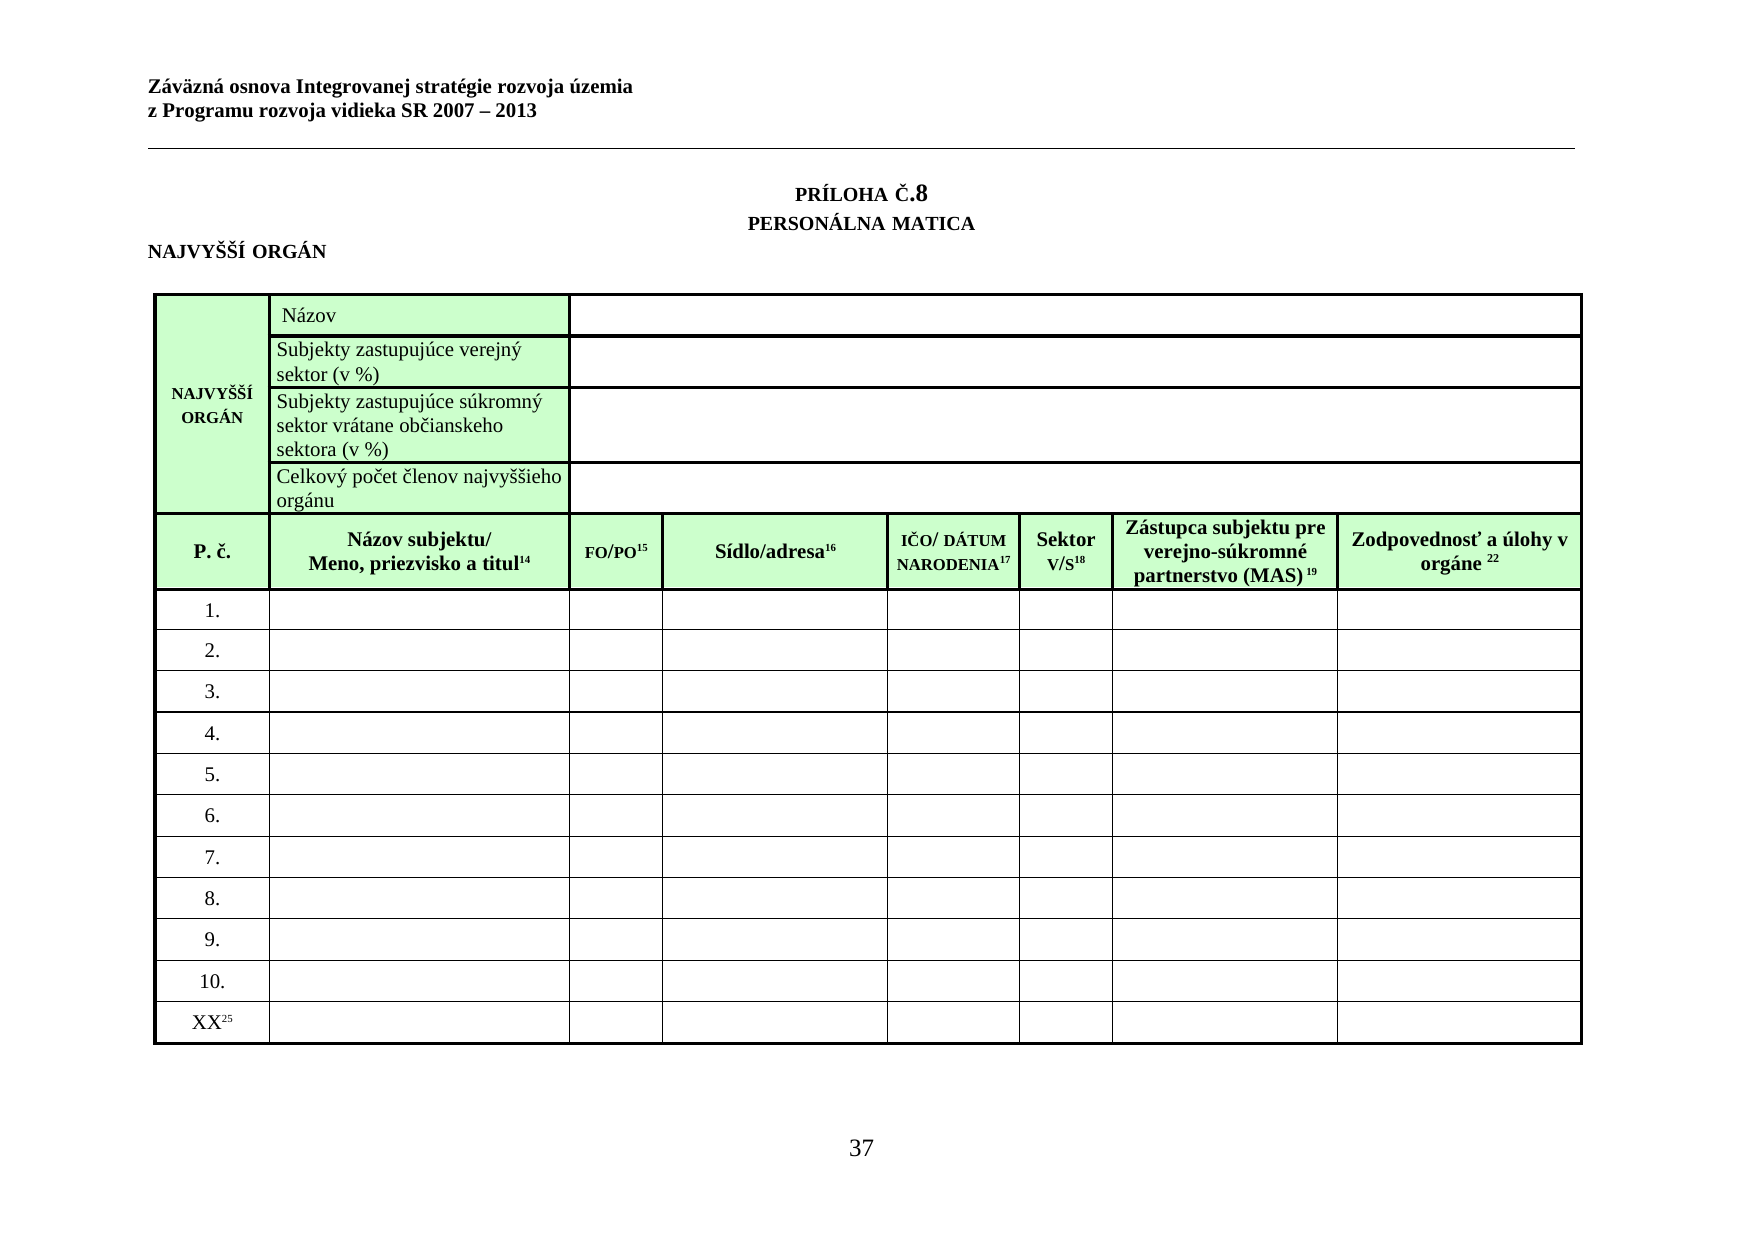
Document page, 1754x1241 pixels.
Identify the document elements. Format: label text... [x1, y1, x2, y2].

table_cell 1. [157, 591, 269, 629]
table_cell [1020, 795, 1112, 836]
table_cell [1338, 591, 1580, 629]
table_cell [1020, 754, 1112, 794]
subtitle príloha č.8 [148, 178, 1575, 207]
table_cell [663, 919, 887, 959]
table_cell [570, 919, 662, 959]
table_cell 9. [157, 919, 269, 959]
table_cell [663, 754, 887, 794]
table_cell [1113, 630, 1337, 670]
table_cell [571, 464, 1580, 512]
table_header najvyšší orgán [157, 296, 268, 512]
table_cell 6. [157, 795, 269, 836]
table_cell [571, 338, 1580, 386]
table_cell [270, 795, 569, 836]
table_cell [1113, 591, 1337, 629]
table_cell [270, 713, 569, 753]
table_cell [1338, 754, 1580, 794]
table_cell [570, 1002, 662, 1042]
table_cell [888, 878, 1019, 918]
table_cell [1020, 713, 1112, 753]
table_cell [1113, 713, 1337, 753]
table_cell [663, 713, 887, 753]
table_cell P. č. [157, 515, 268, 587]
table_cell [570, 591, 662, 629]
table_cell 10. [157, 961, 269, 1001]
table_cell [663, 591, 887, 629]
table_cell 4. [157, 713, 269, 753]
table_cell [570, 795, 662, 836]
table_cell [1338, 1002, 1580, 1042]
table_cell [888, 671, 1019, 711]
table_cell [270, 754, 569, 794]
table_cell [570, 961, 662, 1001]
table_cell 3. [157, 671, 269, 711]
table_cell [663, 878, 887, 918]
table_cell [570, 630, 662, 670]
table_cell XX25 [157, 1002, 269, 1042]
table_cell [571, 389, 1580, 461]
table_cell [1020, 1002, 1112, 1042]
table_cell [663, 630, 887, 670]
table_cell [1020, 878, 1112, 918]
table_cell [1338, 671, 1580, 711]
table_cell [270, 630, 569, 670]
table_cell [1113, 919, 1337, 959]
table_cell [270, 591, 569, 629]
table_cell 2. [157, 630, 269, 670]
table_cell 8. [157, 878, 269, 918]
table_cell Subjekty zastupujúce súkromný sektor vrátane občianskeho sektora (v %) [271, 389, 568, 461]
table_cell Subjekty zastupujúce verejný sektor (v %) [271, 338, 568, 386]
table_cell [888, 713, 1019, 753]
table_cell [1113, 754, 1337, 794]
table_cell [1113, 878, 1337, 918]
table_cell [270, 961, 569, 1001]
table_cell Zástupca subjektu pre verejno-súkromné partnerstvo (MAS) 19 [1114, 515, 1336, 587]
table_cell [1113, 837, 1337, 877]
table_cell [888, 961, 1019, 1001]
table_cell 5. [157, 754, 269, 794]
table_cell [570, 671, 662, 711]
table_cell 7. [157, 837, 269, 877]
table_cell [888, 1002, 1019, 1042]
table_cell [888, 591, 1019, 629]
text najvyšší orgán [148, 235, 1575, 264]
table_cell [1020, 961, 1112, 1001]
table_cell [663, 1002, 887, 1042]
table_cell [1113, 961, 1337, 1001]
table_cell [1020, 671, 1112, 711]
table_cell [1338, 878, 1580, 918]
table_cell [1338, 630, 1580, 670]
table_cell [888, 795, 1019, 836]
table_cell [1020, 630, 1112, 670]
table_cell [270, 878, 569, 918]
table_cell [1020, 919, 1112, 959]
table_cell [663, 837, 887, 877]
table_cell [1020, 591, 1112, 629]
table_cell [1113, 795, 1337, 836]
table_cell [570, 754, 662, 794]
table_cell [1338, 919, 1580, 959]
table_cell [1338, 961, 1580, 1001]
table_cell [888, 630, 1019, 670]
table_cell [270, 1002, 569, 1042]
table_cell [270, 671, 569, 711]
table_cell [270, 837, 569, 877]
table_cell [663, 671, 887, 711]
table_cell [570, 713, 662, 753]
table_cell Zodpovednosť a úlohy v orgáne [1339, 515, 1580, 587]
table_cell [1338, 713, 1580, 753]
table_header Názov [271, 296, 568, 334]
table_cell [663, 795, 887, 836]
table_cell [1113, 1002, 1337, 1042]
table_cell [1338, 795, 1580, 836]
table_cell Sektor v/s18 [1021, 515, 1111, 587]
table_header [571, 296, 1580, 334]
table_cell [663, 961, 887, 1001]
table_cell [1338, 837, 1580, 877]
table_cell [888, 754, 1019, 794]
table_cell [1020, 837, 1112, 877]
table_cell Celkový počet členov najvyššieho orgánu [271, 464, 568, 512]
table_cell [570, 878, 662, 918]
table_cell [888, 837, 1019, 877]
table_cell [570, 837, 662, 877]
table_cell Názov subjektu/ Meno, priezvisko a titul14 [271, 515, 568, 587]
table_cell ičo/ dátum narodenia17 [889, 515, 1018, 587]
table_cell [270, 919, 569, 959]
table_cell [888, 919, 1019, 959]
table_cell [1113, 671, 1337, 711]
table_cell Sídlo/adresa16 [664, 515, 886, 587]
table_cell fo/po15 [571, 515, 661, 587]
subtitle personálna matica [148, 207, 1575, 235]
